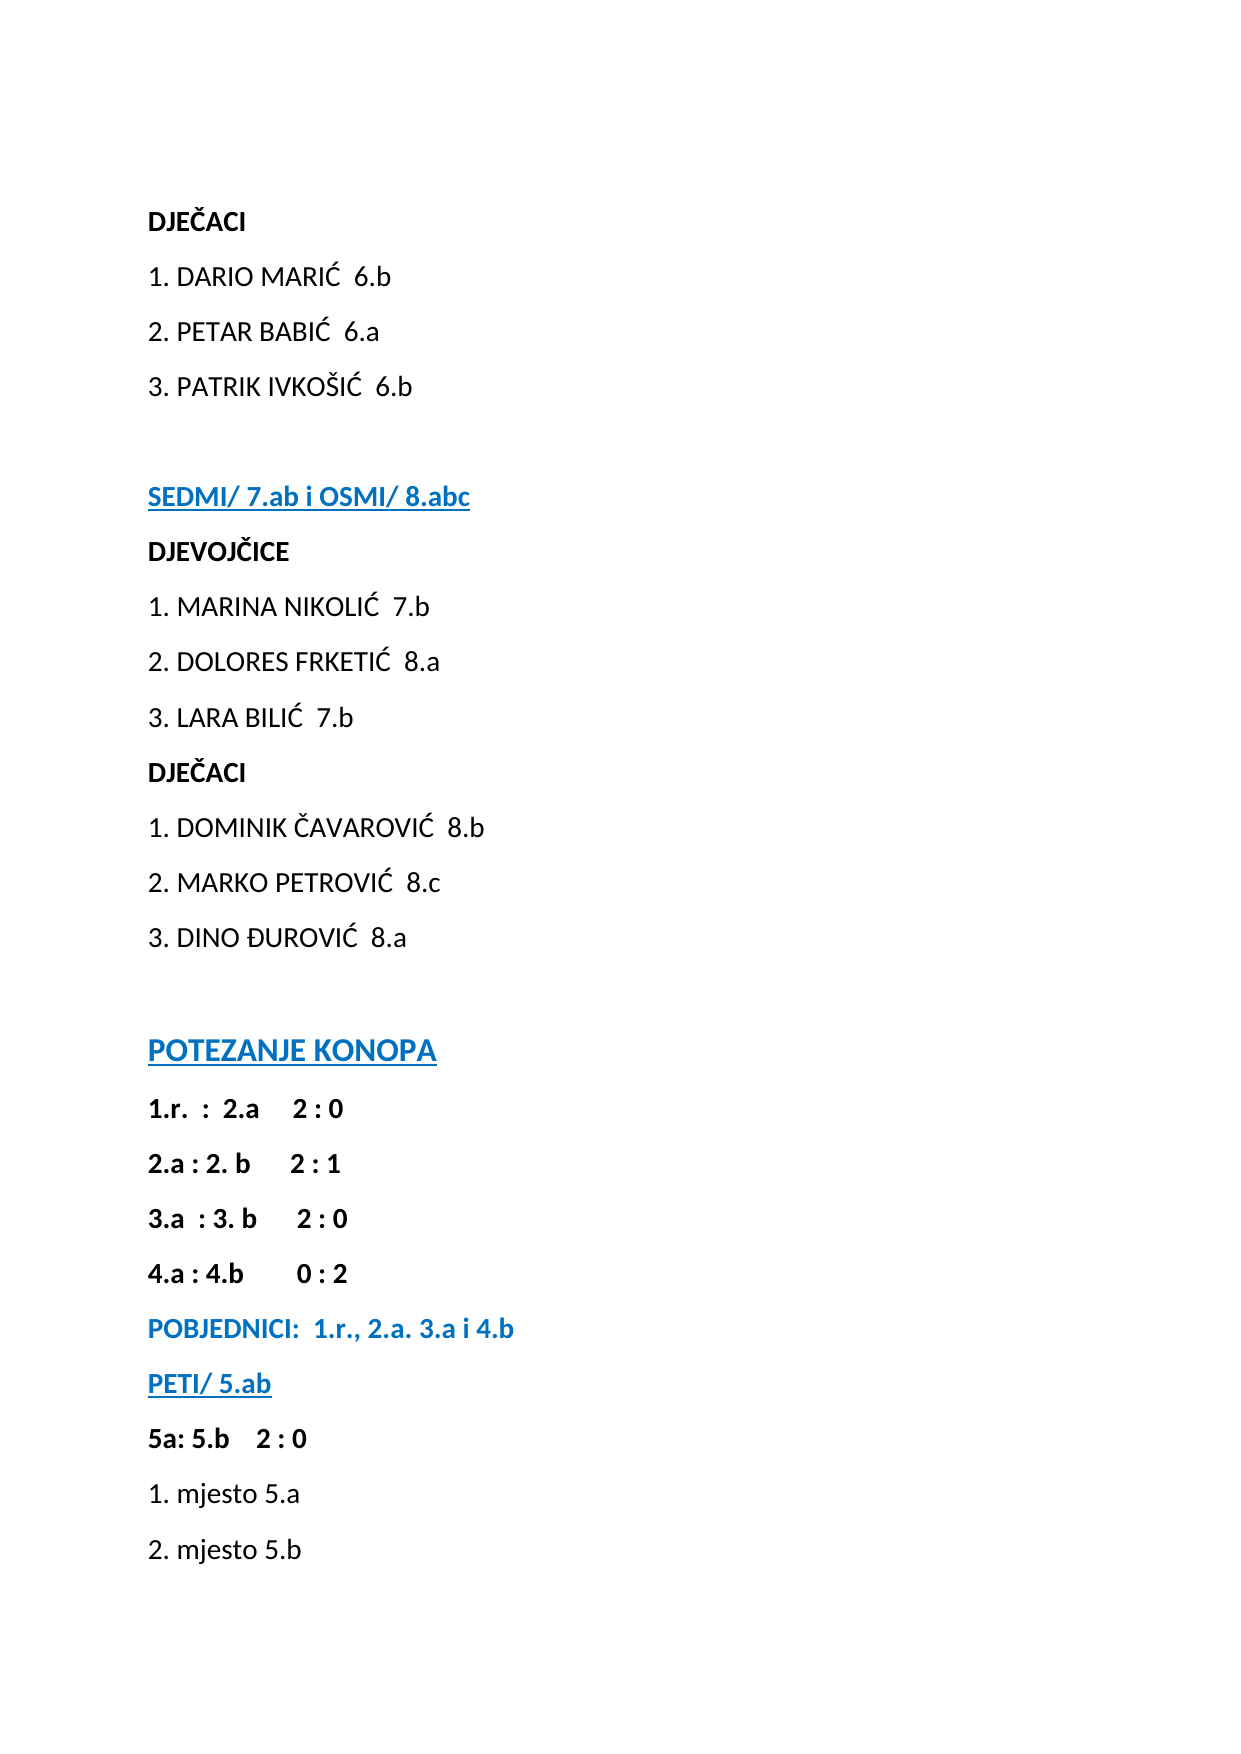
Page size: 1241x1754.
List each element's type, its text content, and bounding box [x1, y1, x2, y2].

text 2.a : 2. b 2 : 1 [148, 1145, 1093, 1181]
text 3. DINO ĐUROVIĆ 8.a [148, 919, 1093, 955]
text 1.r. : 2.a 2 : 0 [148, 1090, 1093, 1126]
text 2. PETAR BABIĆ 6.a [148, 313, 1093, 348]
text 3.a : 3. b 2 : 0 [148, 1200, 1093, 1236]
text 4.a : 4.b 0 : 2 [148, 1255, 1093, 1291]
text DJEČACI [148, 203, 1093, 238]
text POBJEDNICI: 1.r., 2.a. 3.a i 4.b [148, 1310, 1093, 1346]
text 2. DOLORES FRKETIĆ 8.a [148, 643, 1093, 679]
text 2. MARKO PETROVIĆ 8.c [148, 864, 1093, 899]
text 1. MARINA NIKOLIĆ 7.b [148, 588, 1093, 624]
text 3. PATRIK IVKOŠIĆ 6.b [148, 368, 1093, 404]
text 1. mjesto 5.a [148, 1476, 1093, 1511]
text 2. mjesto 5.b [148, 1531, 1093, 1566]
text SEDMI/ 7.ab i OSMI/ 8.abc [148, 478, 1093, 514]
text 5a: 5.b 2 : 0 [148, 1421, 1093, 1456]
text DJEVOJČICE [148, 533, 1093, 569]
text 3. LARA BILIĆ 7.b [148, 699, 1093, 734]
text PETI/ 5.ab [148, 1365, 1093, 1401]
text 1. DARIO MARIĆ 6.b [148, 258, 1093, 293]
text POTEZANJE KONOPA [148, 1029, 1093, 1070]
text 1. DOMINIK ČAVAROVIĆ 8.b [148, 809, 1093, 844]
text DJEČACI [148, 754, 1093, 789]
